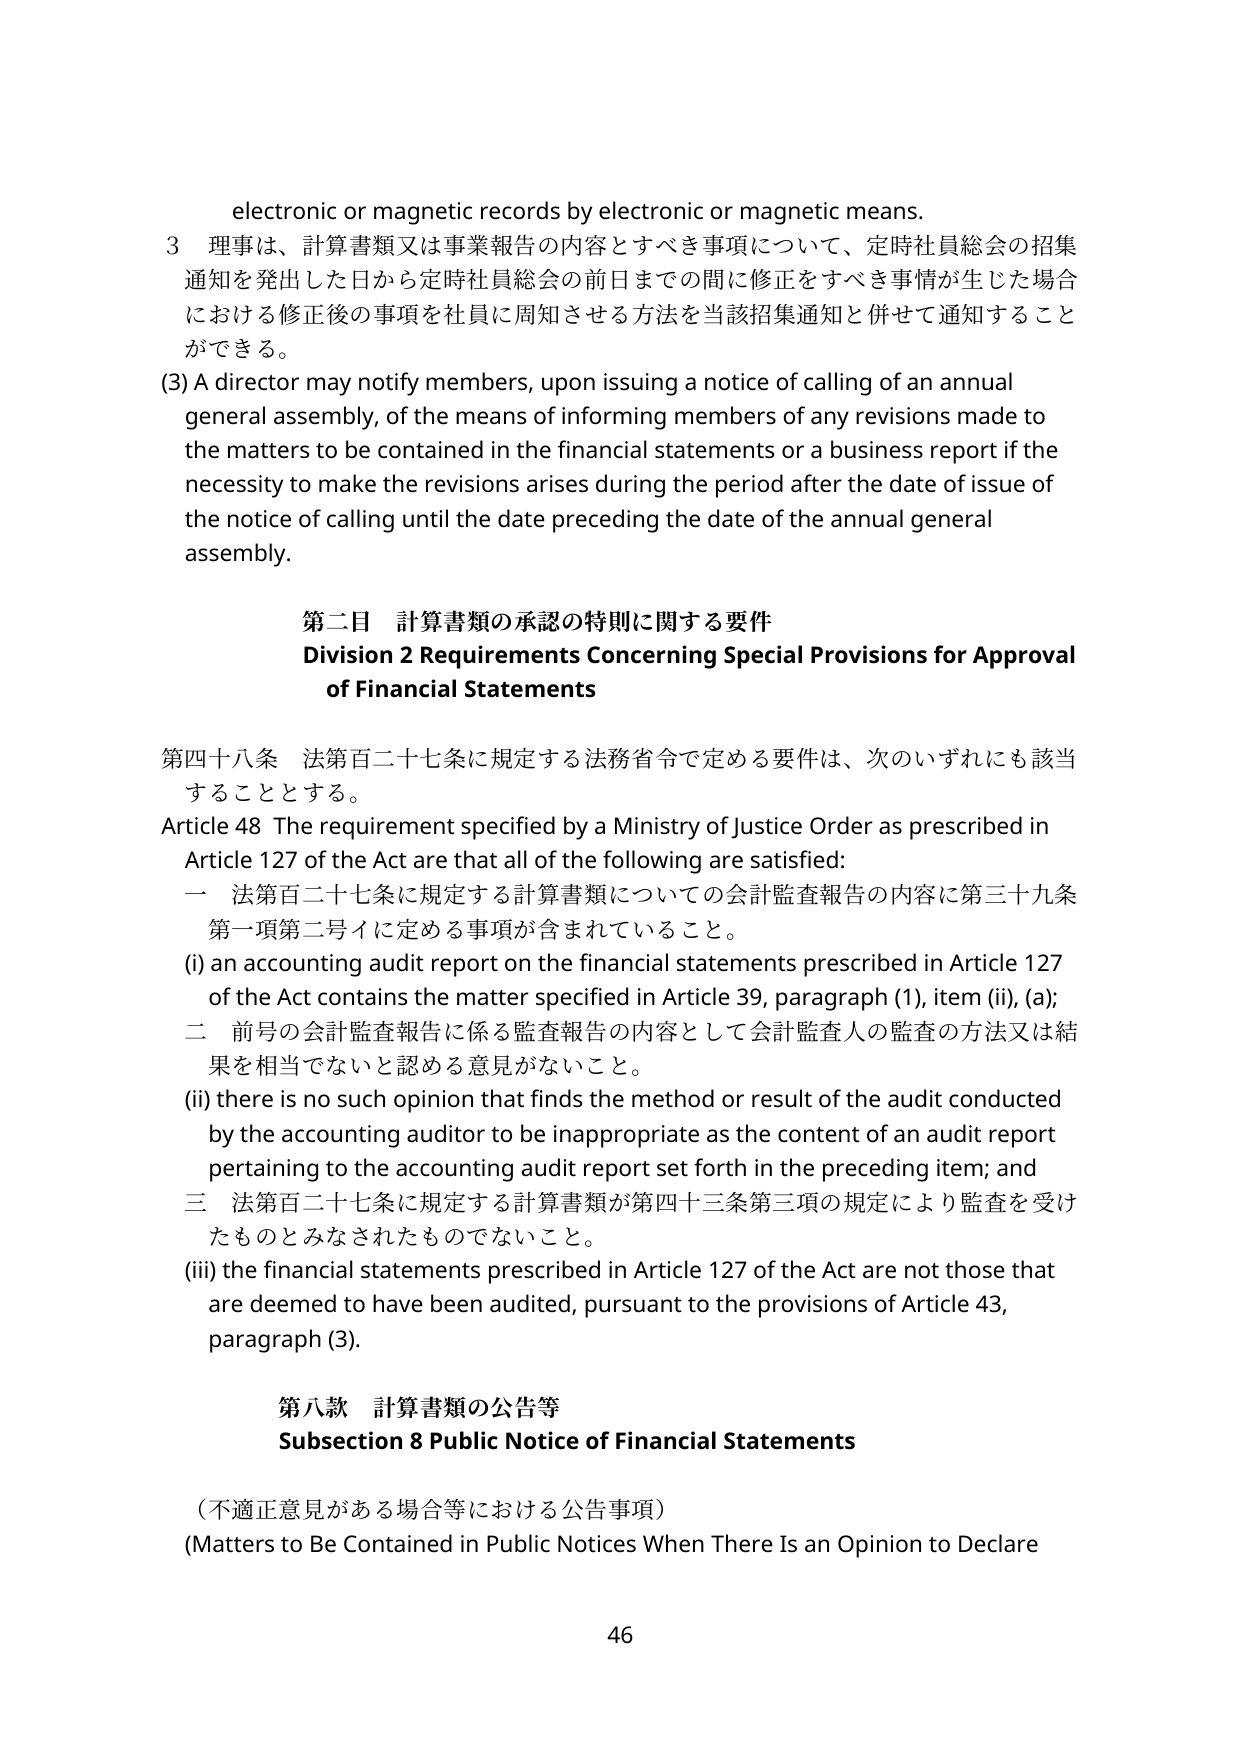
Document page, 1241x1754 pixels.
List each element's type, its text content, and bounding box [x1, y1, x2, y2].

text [184, 1526, 1079, 1560]
text (ii) there is no such opinion that finds the method or result of the audit conducted by the accounting auditor to be inappropriate as the content of an audit report pertaining to the accounting audit report set forth in the preceding item; and [184, 1082, 1079, 1184]
text Article 48 The requirement specified by a Ministry of Justice Order as prescribed in Article 127 of the Act are that all of the following are satisfied: [161, 809, 1079, 877]
text Subsection 8 Public Notice of Financial Statements [276, 1424, 1079, 1458]
text （不適正意見がある場合等における公告事項） [184, 1492, 1079, 1526]
text ３ 理事は、計算書類又は事業報告の内容とすべき事項について、定時社員総会の招集通知を発出した日から定時社員総会の前日までの間に修正をすべき事情が生じた場合における修正後の事項を社員に周知させる方法を当該招集通知と併せて通知することができる。 [161, 228, 1079, 364]
text 第四十八条 法第百二十七条に規定する法務省令で定める要件は、次のいずれにも該当することとする。 [161, 740, 1079, 809]
text 第二目 計算書類の承認の特則に関する要件 [298, 604, 1079, 638]
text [207, 194, 1079, 228]
text (3) A director may notify members, upon issuing a notice of calling of an annual general assembly, of the means of informing members of any revisions made to the matters to be contained in the financial statements or a business report if the necessity to make the revisions arises during the period after the date of issue of the notice of calling until the date preceding the date of the annual general assembly. [161, 364, 1079, 569]
text 二 前号の会計監査報告に係る監査報告の内容として会計監査人の監査の方法又は結果を相当でないと認める意見がないこと。 [184, 1014, 1079, 1082]
text Division 2 Requirements Concerning Special Provisions for Approval of Financial Statements [298, 638, 1079, 706]
text (iii) the financial statements prescribed in Article 127 of the Act are not those that are deemed to have been audited, pursuant to the provisions of Article 43, paragraph (3). [184, 1253, 1079, 1355]
text 一 法第百二十七条に規定する計算書類についての会計監査報告の内容に第三十九条第一項第二号イに定める事項が含まれていること。 [184, 877, 1079, 945]
text (i) an accounting audit report on the financial statements prescribed in Article 127 of the Act contains the matter specified in Article 39, paragraph (1), item (ii), (a); [184, 945, 1079, 1014]
text 三 法第百二十七条に規定する計算書類が第四十三条第三項の規定により監査を受けたものとみなされたものでないこと。 [184, 1184, 1079, 1253]
text 第八款 計算書類の公告等 [276, 1389, 1079, 1424]
